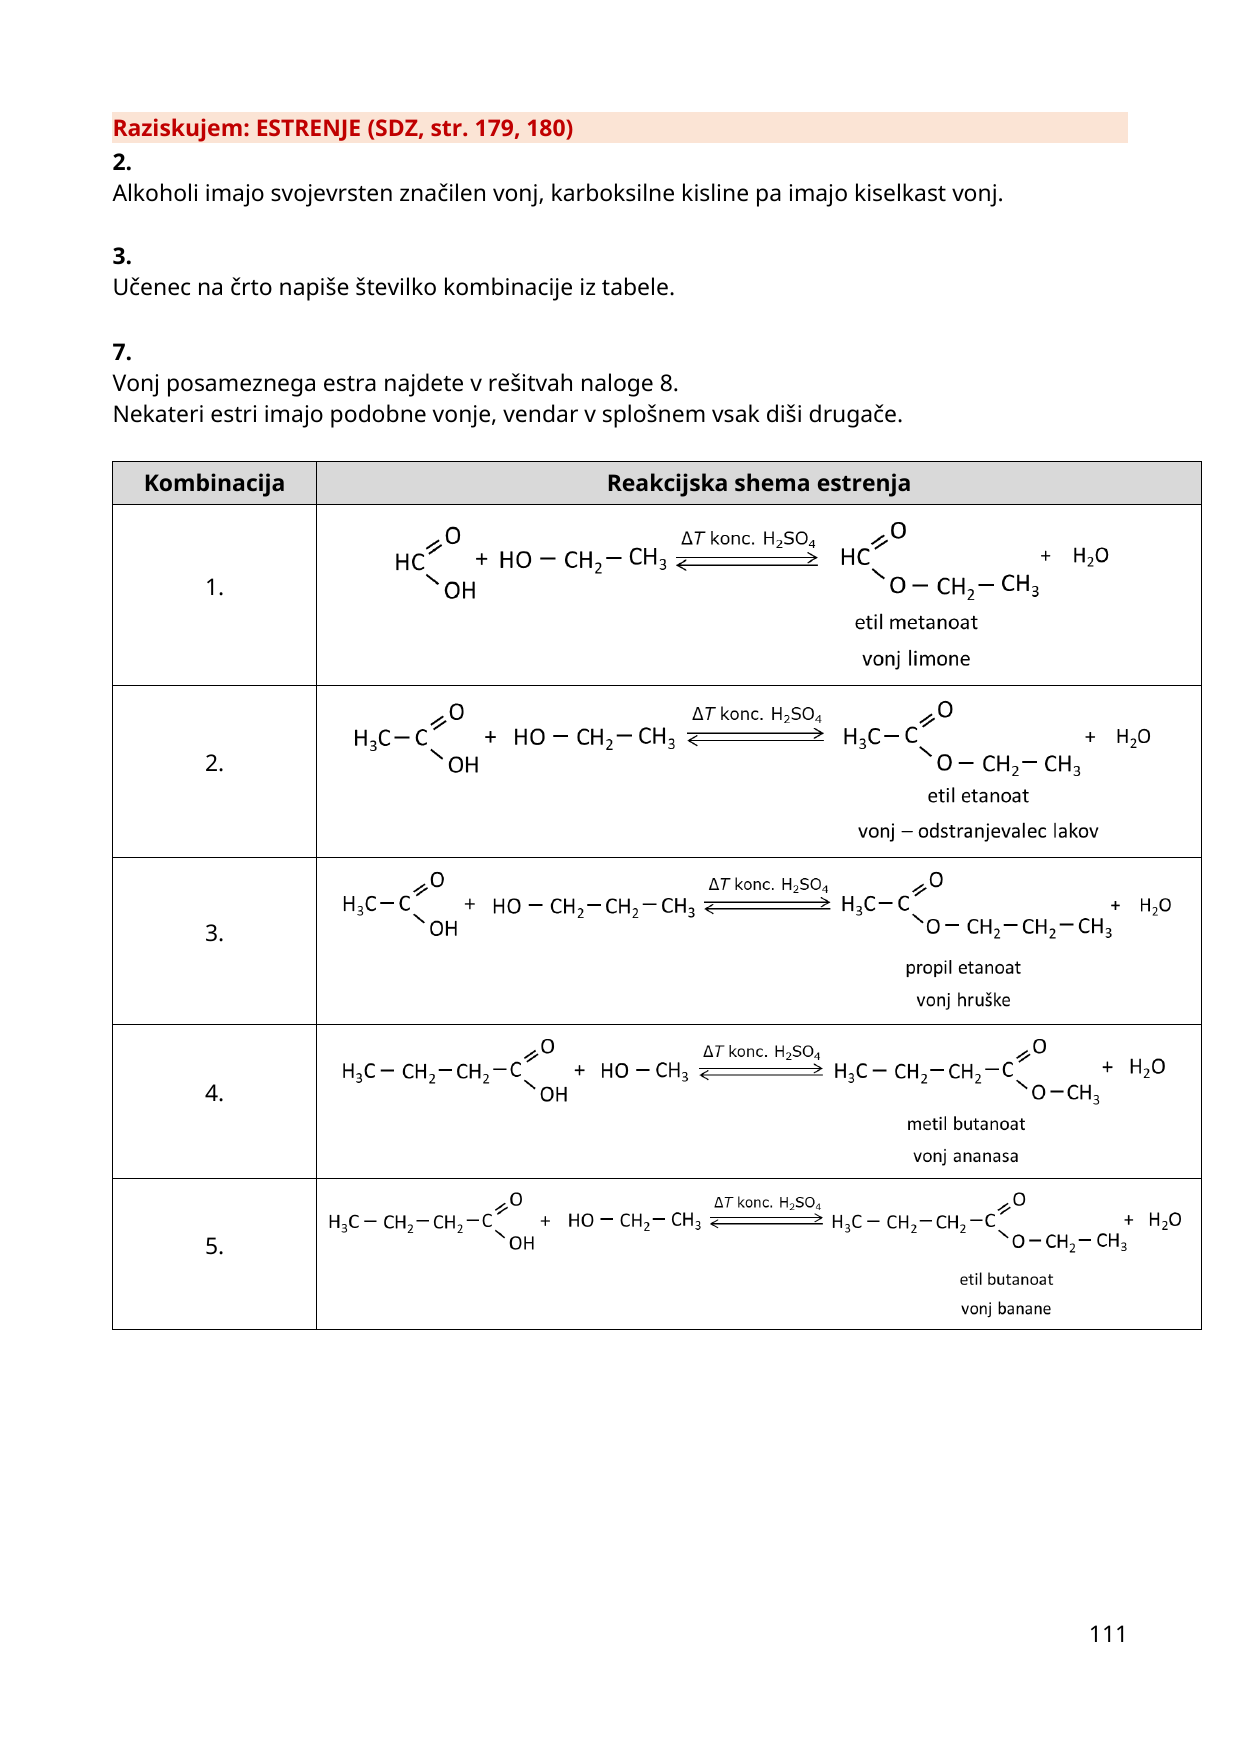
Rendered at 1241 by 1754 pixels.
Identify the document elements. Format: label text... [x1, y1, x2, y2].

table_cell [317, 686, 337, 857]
text 2. [112, 146, 1128, 177]
text Alkoholi imajo svojevrsten značilen vonj, karboksilne kisline pa imajo kiselkast vonj. [112, 177, 1128, 208]
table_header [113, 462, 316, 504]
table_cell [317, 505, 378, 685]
text 3. [112, 240, 1128, 271]
text Raziskujem: ESTRENJE (SDZ, str. 179, 180) [112, 112, 1128, 143]
text Učenec na črto napiše številko kombinacije iz tabele. [112, 271, 1128, 302]
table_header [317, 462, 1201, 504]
text Vonj posameznega estra najdete v rešitvah naloge 8. [112, 367, 1128, 398]
text 7. [112, 336, 1128, 367]
picture [316, 505, 1202, 1330]
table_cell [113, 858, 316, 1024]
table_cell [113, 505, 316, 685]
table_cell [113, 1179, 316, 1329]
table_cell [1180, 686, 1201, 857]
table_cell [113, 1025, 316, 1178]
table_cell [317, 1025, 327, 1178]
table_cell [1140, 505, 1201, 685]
text Nekateri estri imajo podobne vonje, vendar v splošnem vsak diši drugače. [112, 398, 1128, 430]
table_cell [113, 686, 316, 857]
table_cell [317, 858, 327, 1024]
